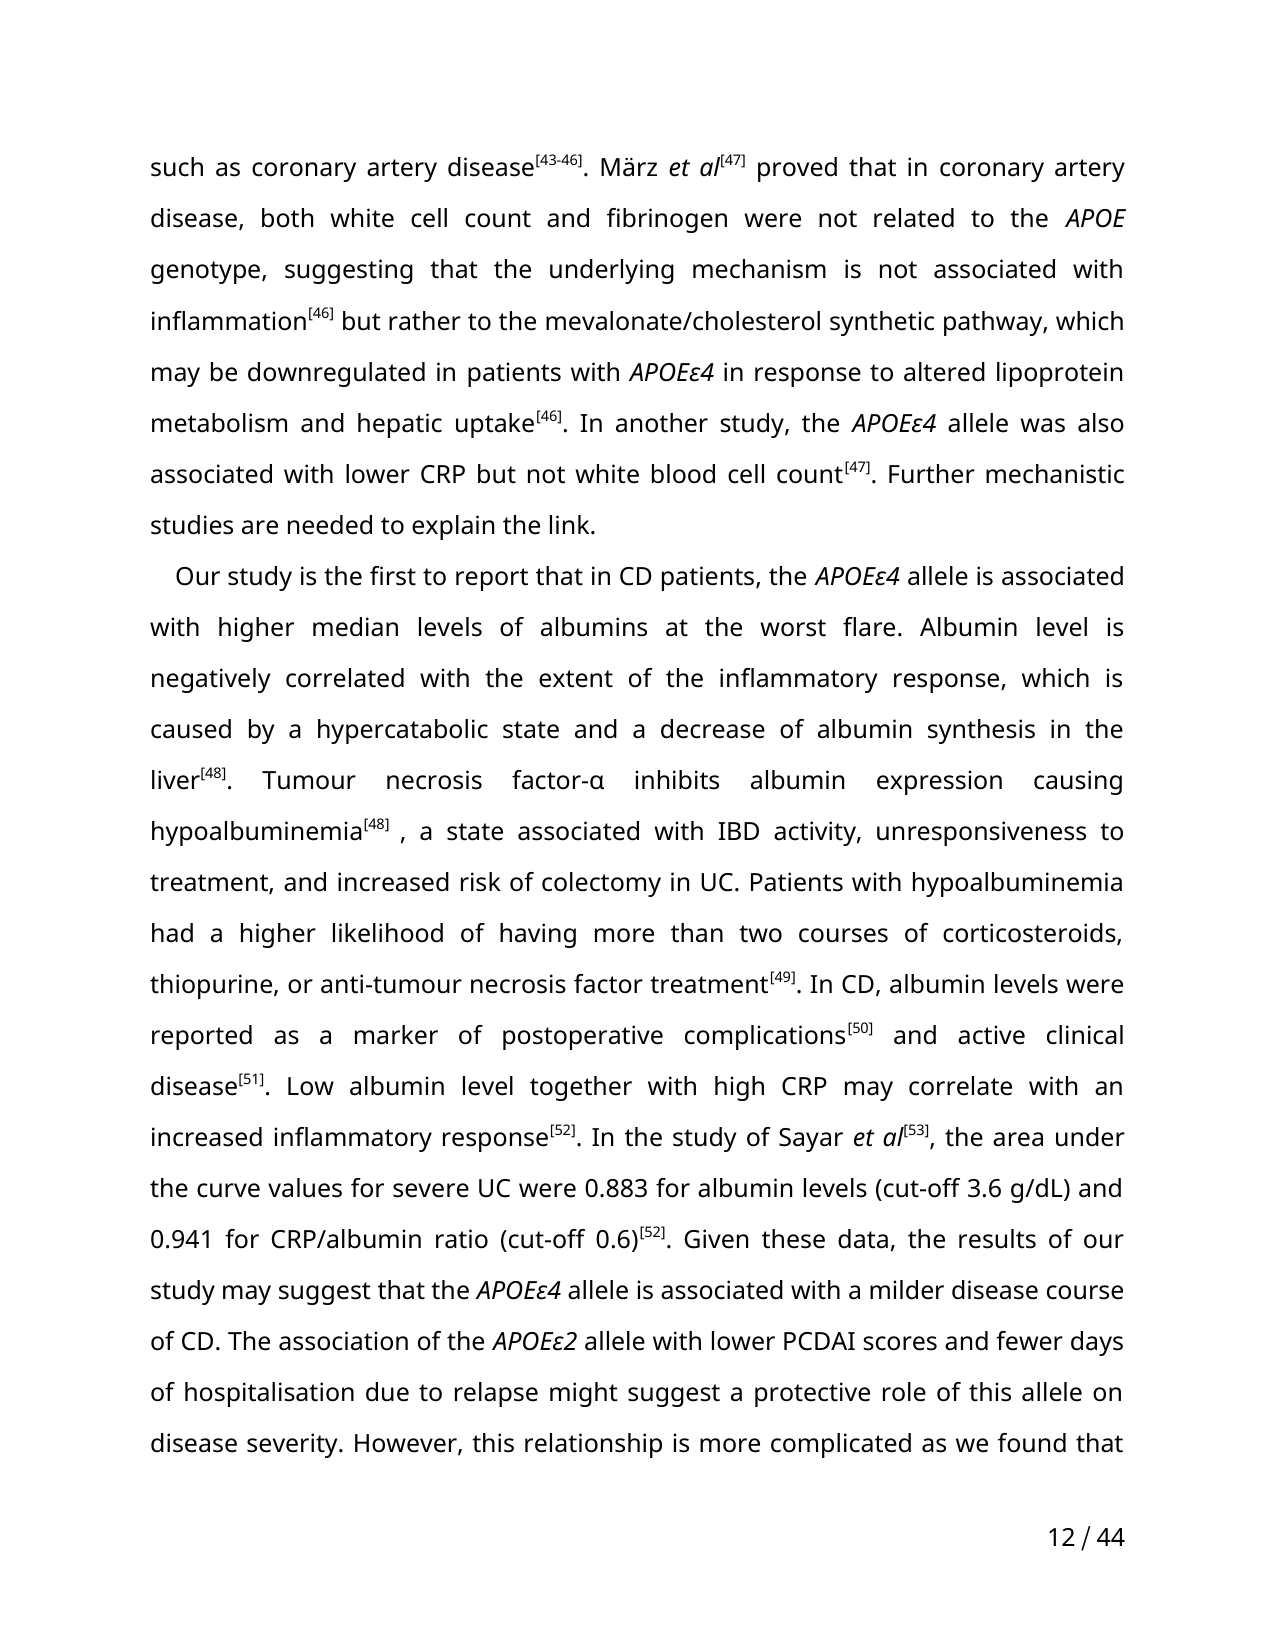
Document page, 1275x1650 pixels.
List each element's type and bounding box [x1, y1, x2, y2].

text [150, 558, 1125, 1460]
text [150, 150, 1125, 541]
